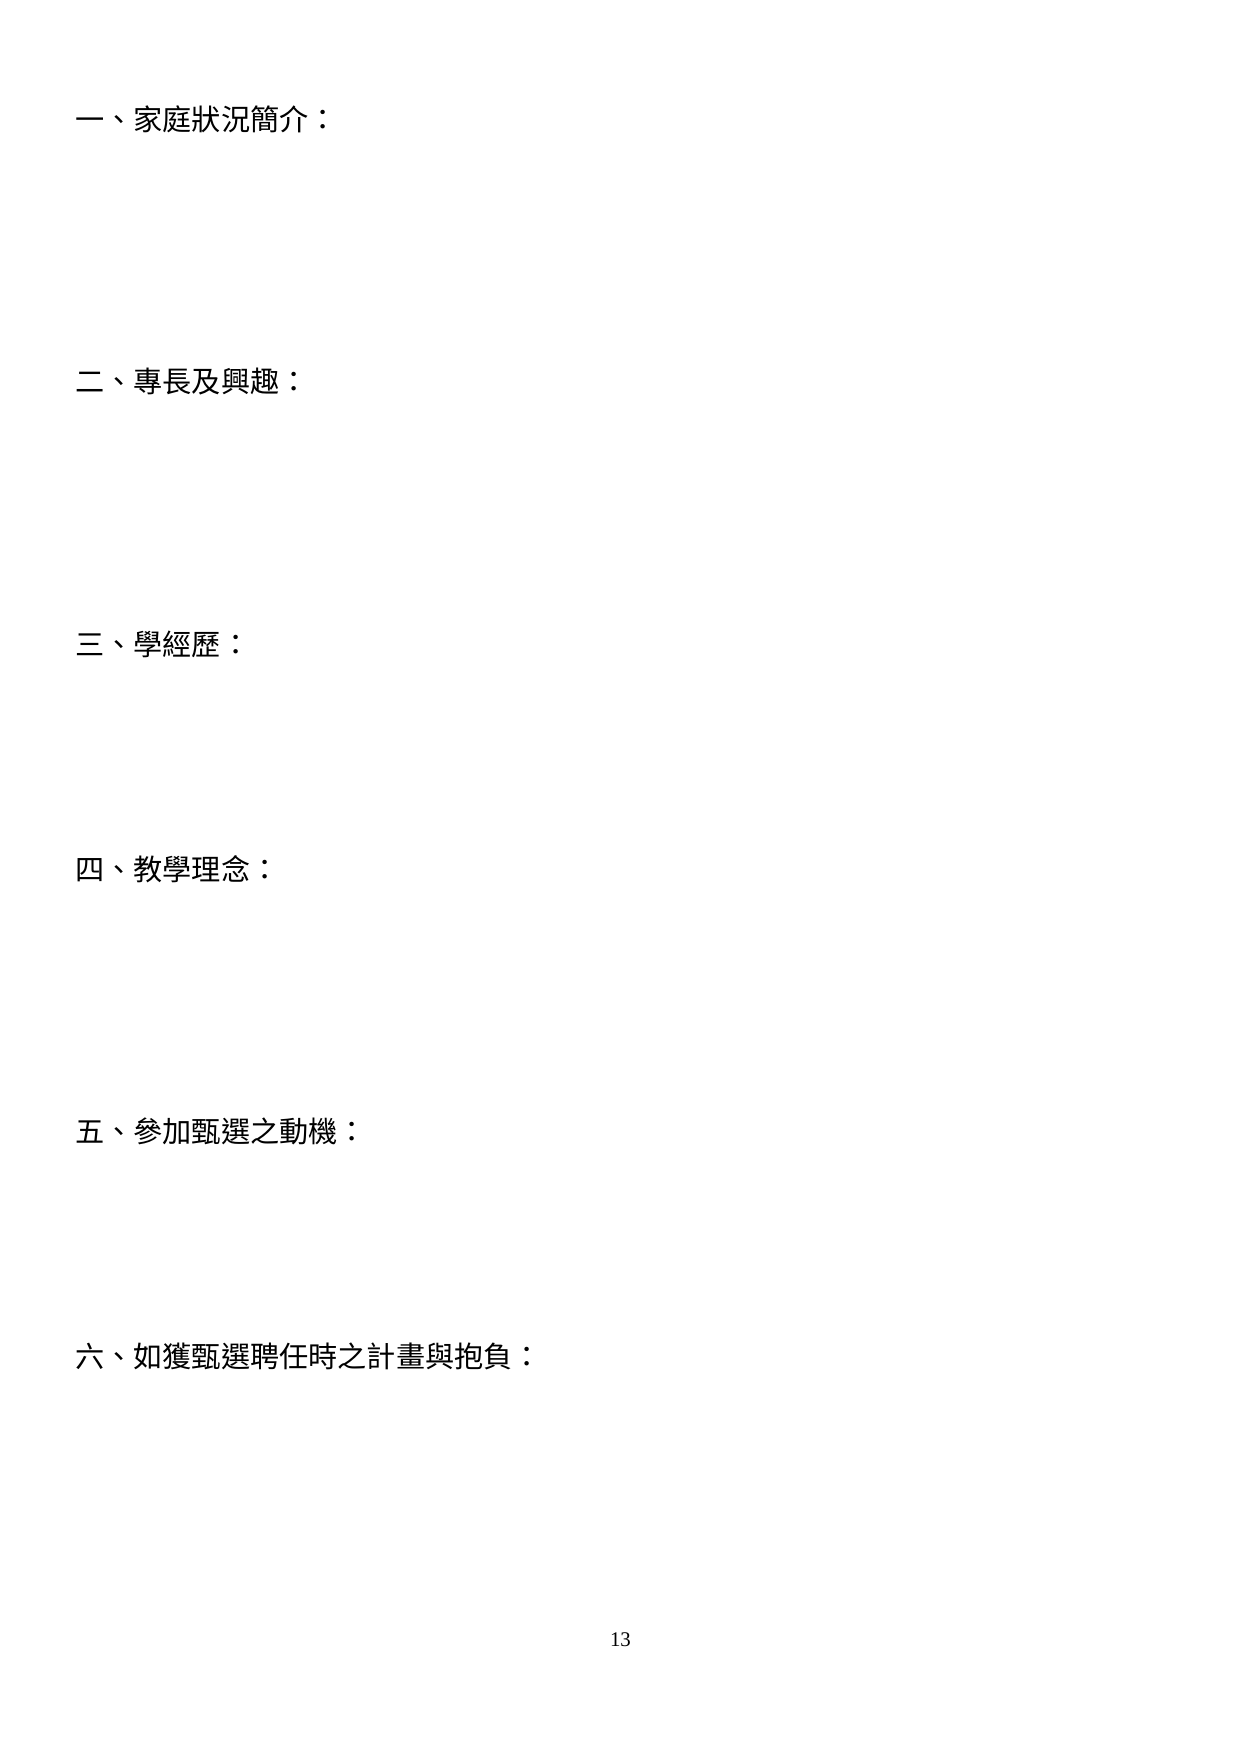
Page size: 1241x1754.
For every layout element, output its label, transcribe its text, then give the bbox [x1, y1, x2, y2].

text 一、家庭狀況簡介： [75, 80, 1165, 155]
text 四、教學理念： [75, 830, 1165, 905]
text 五、參加甄選之動機： [75, 1092, 1165, 1167]
text 三、學經歷： [75, 605, 1165, 680]
text 二、專長及興趣： [75, 342, 1165, 417]
text 六、如獲甄選聘任時之計畫與抱負： [75, 1317, 1165, 1392]
